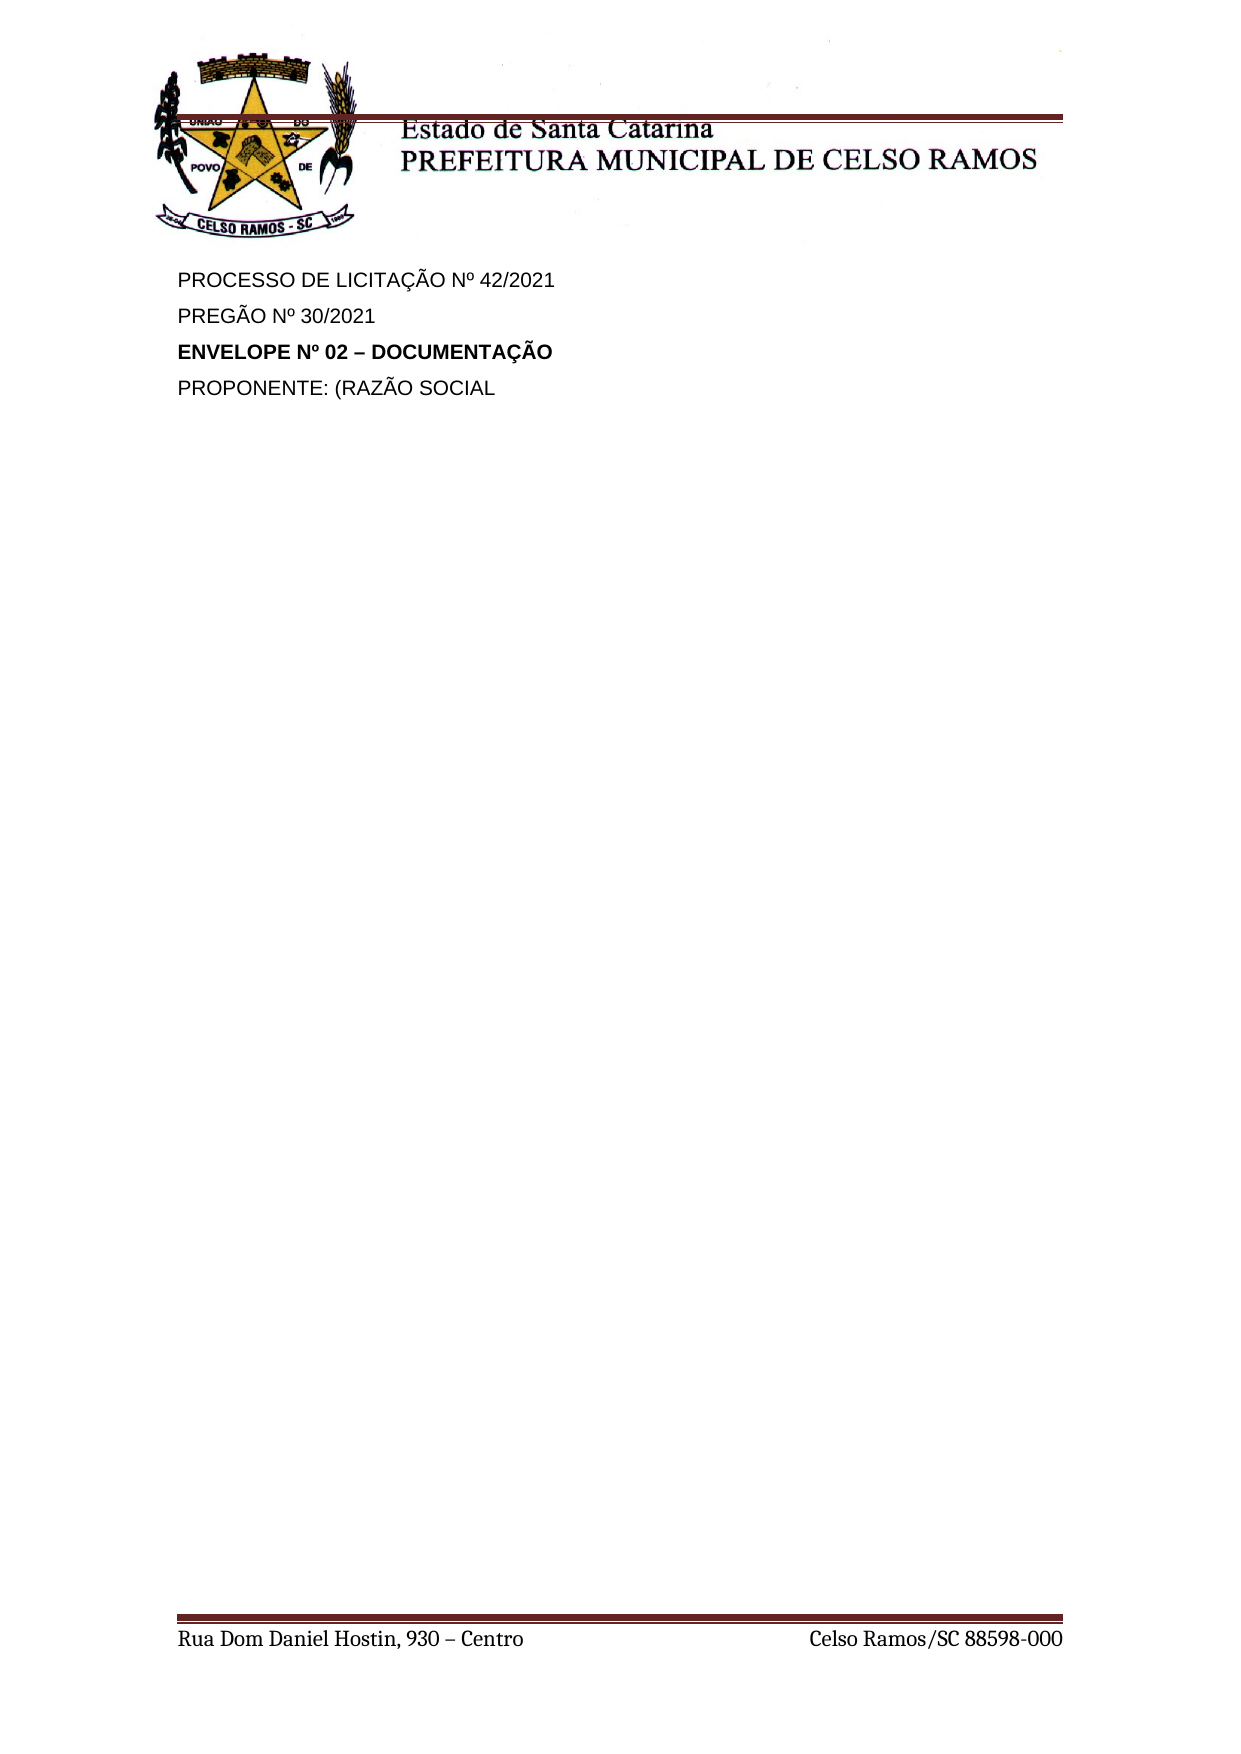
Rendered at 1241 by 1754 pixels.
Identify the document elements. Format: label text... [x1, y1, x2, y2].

text PROPONENTE: (RAZÃO SOCIAL [177, 376, 583, 400]
picture [128, 23, 1196, 257]
text PREGÃO Nº 30/2021 [177, 304, 583, 328]
text ENVELOPE Nº 02 – DOCUMENTAÇÃO [177, 340, 583, 364]
text PROCESSO DE LICITAÇÃO Nº 42/2021 [177, 152, 583, 292]
